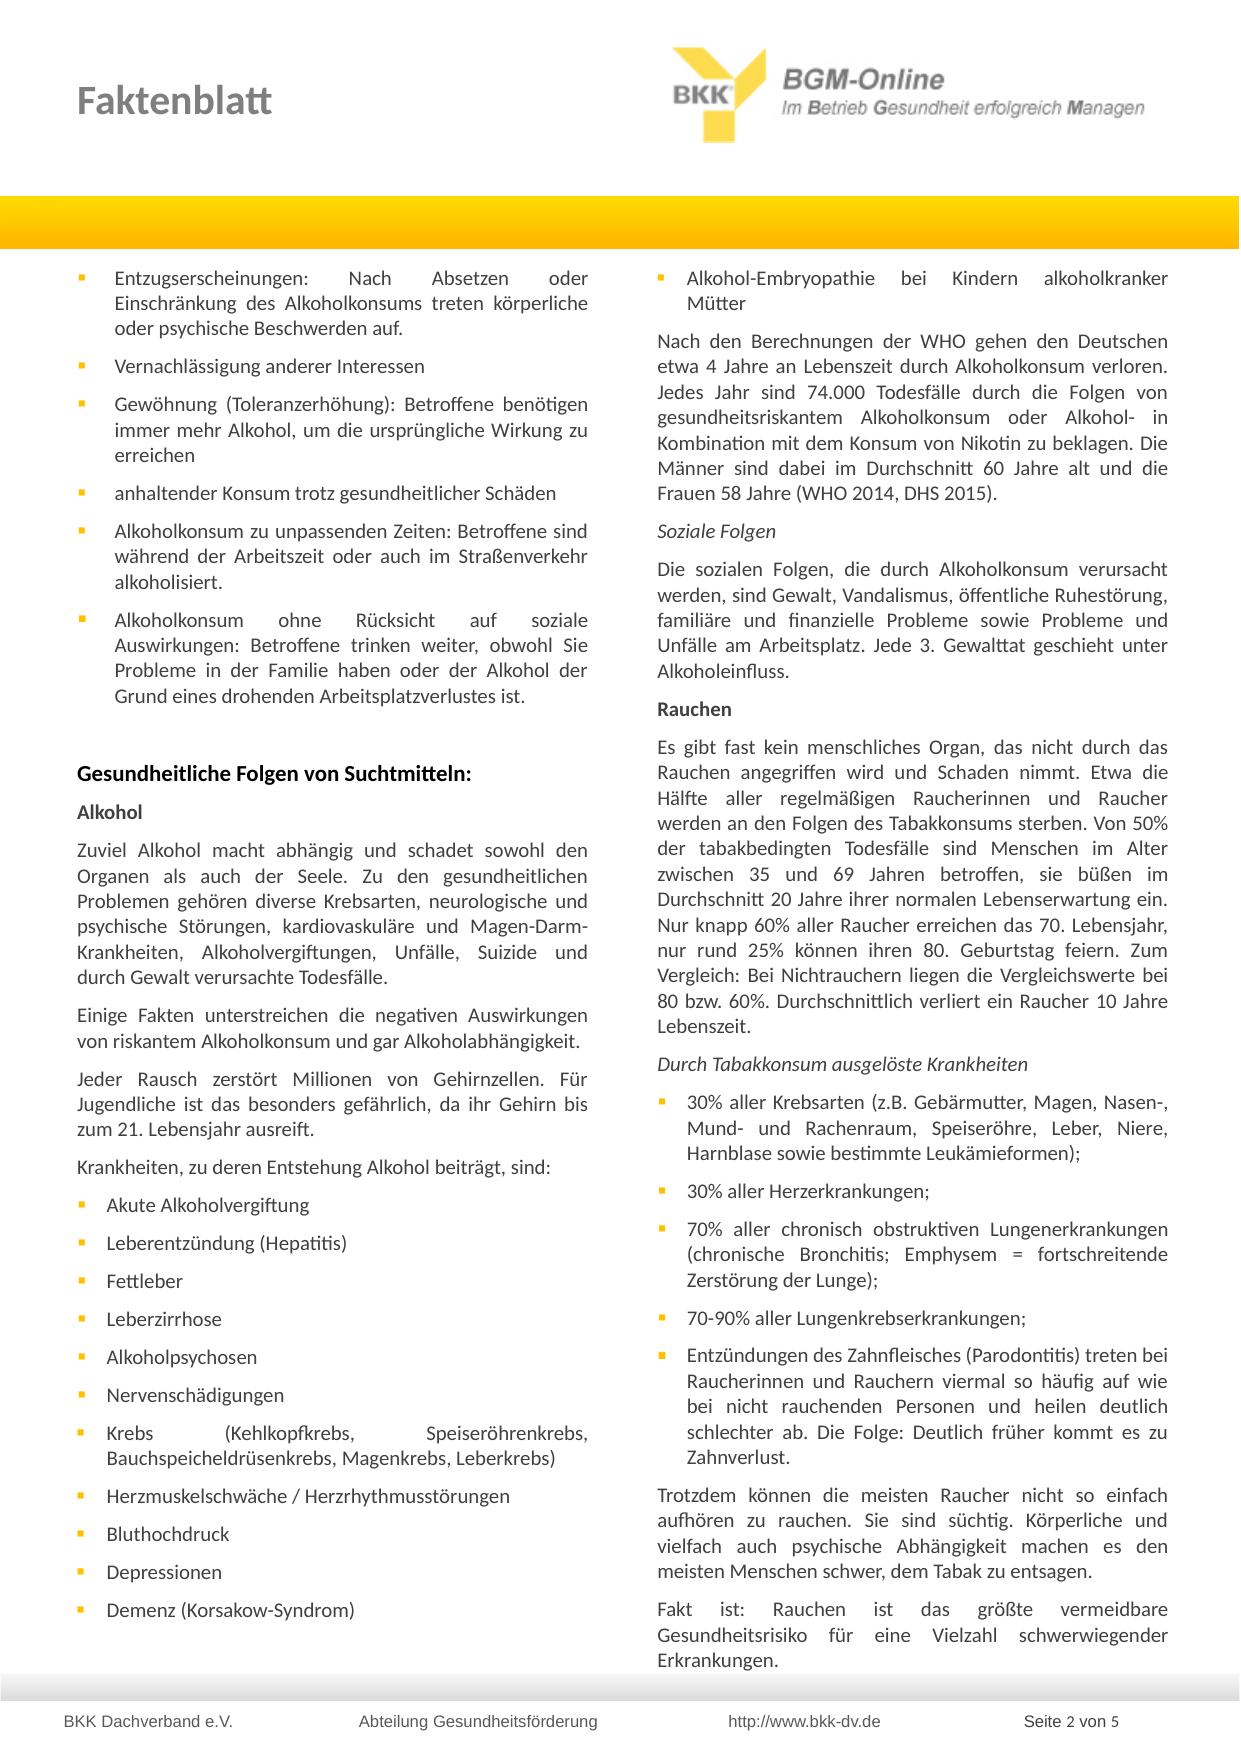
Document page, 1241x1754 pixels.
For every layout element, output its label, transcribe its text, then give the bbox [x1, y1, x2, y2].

list Alkoholpsychosen [77, 1344, 588, 1369]
text Es gibt fast kein menschliches Organ, das nicht durch das Rauchen angegriffen wird und Schaden nimmt. Etwa die Hälfte aller regelmäßigen Raucherinnen und Raucher werden an den Folgen des Tabakkonsums sterben. Von 50% der tabakbedingten Todesfälle sind Menschen im Alter zwischen 35 und 69 Jahren betroffen, sie büßen im Durchschnitt 20 Jahre ihrer normalen Lebenserwartung ein. Nur knapp 60% aller Raucher erreichen das 70. Lebensjahr, nur rund 25% können ihren 80. Geburtstag feiern. Zum Vergleich: Bei Nichtrauchern liegen die Vergleichswerte bei 80 bzw. 60%. Durchschnittlich verliert ein Raucher 10 Jahre Lebenszeit. [657, 734, 1169, 1039]
list Akute Alkoholvergiftung [77, 1192, 588, 1218]
text Gesundheitliche Folgen von Suchtmitteln: [77, 759, 588, 787]
list 30% aller Herzerkrankungen; [657, 1178, 1169, 1203]
list Krebs (Kehlkopfkrebs, Speiseröhrenkrebs, Bauchspeicheldrüsenkrebs, Magenkrebs, Leberkrebs) [76, 1420, 588, 1471]
text Krankheiten, zu deren Entstehung Alkohol beiträgt, sind: [77, 1154, 588, 1180]
list Entzündungen des Zahnfleisches (Parodontitis) treten bei Raucherinnen und Rauchern viermal so häufig auf wie bei nicht rauchenden Personen und heilen deutlich schlechter ab. Die Folge: Deutlich früher kommt es zu Zahnverlust. [657, 1343, 1169, 1470]
list Herzmuskelschwäche / Herzrhythmusstörungen [76, 1483, 588, 1509]
list 70% aller chronisch obstruktiven Lungenerkrankungen (chronische Bronchitis; Emphysem = fortschreitende Zerstörung der Lunge); [657, 1216, 1169, 1292]
list 70-90% aller Lungenkrebserkrankungen; [657, 1305, 1169, 1330]
list Alkoholkonsum ohne Rücksicht auf soziale Auswirkungen: Betroffene trinken weiter, obwohl Sie Probleme in der Familie haben oder der Alkohol der Grund eines drohenden Arbeitsplatzverlustes ist. [77, 607, 588, 708]
list Leberzirrhose [77, 1306, 588, 1332]
text Rauchen [657, 696, 1169, 721]
list 30% aller Krebsarten (z.B. Gebärmutter, Magen, Nasen-, Mund- und Rachenraum, Speiseröhre, Leber, Niere, Harnblase sowie bestimmte Leukämieformen); [657, 1089, 1169, 1166]
list Alkoholkonsum zu unpassenden Zeiten: Betroffene sind während der Arbeitszeit oder auch im Straßenverkehr alkoholisiert. [77, 518, 588, 594]
list Depressionen [76, 1559, 588, 1584]
picture [0, 1674, 1240, 1701]
list Entzugserscheinungen: Nach Absetzen oder Einschränkung des Alkoholkonsums treten körperliche oder psychische Beschwerden auf. [77, 265, 588, 341]
list Fettleber [77, 1268, 588, 1294]
list Vernachlässigung anderer Interessen [77, 353, 588, 379]
text Fakt ist: Rauchen ist das größte vermeidbare Gesundheitsrisiko für eine Vielzahl schwerwiegender Erkrankungen. [657, 1596, 1169, 1673]
text Trotzdem können die meisten Raucher nicht so einfach aufhören zu rauchen. Sie sind süchtig. Körperliche und vielfach auch psychische Abhängigkeit machen es den meisten Menschen schwer, dem Tabak zu entsagen. [657, 1482, 1169, 1584]
text Zuviel Alkohol macht abhängig und schadet sowohl den Organen als auch der Seele. Zu den gesundheitlichen Problemen gehören diverse Krebsarten, neurologische und psychische Störungen, kardiovaskuläre und Magen-Darm-Krankheiten, Alkoholvergiftungen, Unfälle, Suizide und durch Gewalt verursachte Todesfälle. [77, 837, 588, 990]
list Demenz (Korsakow-Syndrom) [76, 1597, 588, 1622]
text Nach den Berechnungen der WHO gehen den Deutschen etwa 4 Jahre an Lebenszeit durch Alkoholkonsum verloren. Jedes Jahr sind 74.000 Todesfälle durch die Folgen von gesundheitsriskantem Alkoholkonsum oder Alkohol- in Kombination mit dem Konsum von Nikotin zu beklagen. Die Männer sind dabei im Durchschnitt 60 Jahre alt und die Frauen 58 Jahre (WHO 2014, DHS 2015). [657, 328, 1169, 506]
picture [671, 47, 1149, 143]
text Soziale Folgen [657, 518, 1169, 544]
text Alkohol [77, 799, 588, 825]
text Die sozialen Folgen, die durch Alkoholkonsum verursacht werden, sind Gewalt, Vandalismus, öffentliche Ruhestörung, familiäre und finanzielle Probleme sowie Probleme und Unfälle am Arbeitsplatz. Jede 3. Gewalttat geschieht unter Alkoholeinfluss. [657, 556, 1169, 683]
list Leberentzündung (Hepatitis) [77, 1230, 588, 1256]
list Alkohol-Embryopathie bei Kindern alkoholkranker Mütter [656, 265, 1169, 316]
picture [0, 196, 1239, 249]
list Bluthochdruck [76, 1521, 588, 1547]
text Einige Fakten unterstreichen die negativen Auswirkungen von riskantem Alkoholkonsum und gar Alkoholabhängigkeit. [77, 1002, 588, 1053]
list Gewöhnung (Toleranzerhöhung): Betroffene benötigen immer mehr Alkohol, um die ursprüngliche Wirkung zu erreichen [77, 391, 588, 468]
list anhaltender Konsum trotz gesundheitlicher Schäden [77, 480, 588, 506]
text Durch Tabakkonsum ausgelöste Krankheiten [657, 1051, 1169, 1077]
text Jeder Rausch zerstört Millionen von Gehirnzellen. Für Jugendliche ist das besonders gefährlich, da ihr Gehirn bis zum 21. Lebensjahr ausreift. [77, 1066, 588, 1142]
list Nervenschädigungen [77, 1382, 588, 1407]
